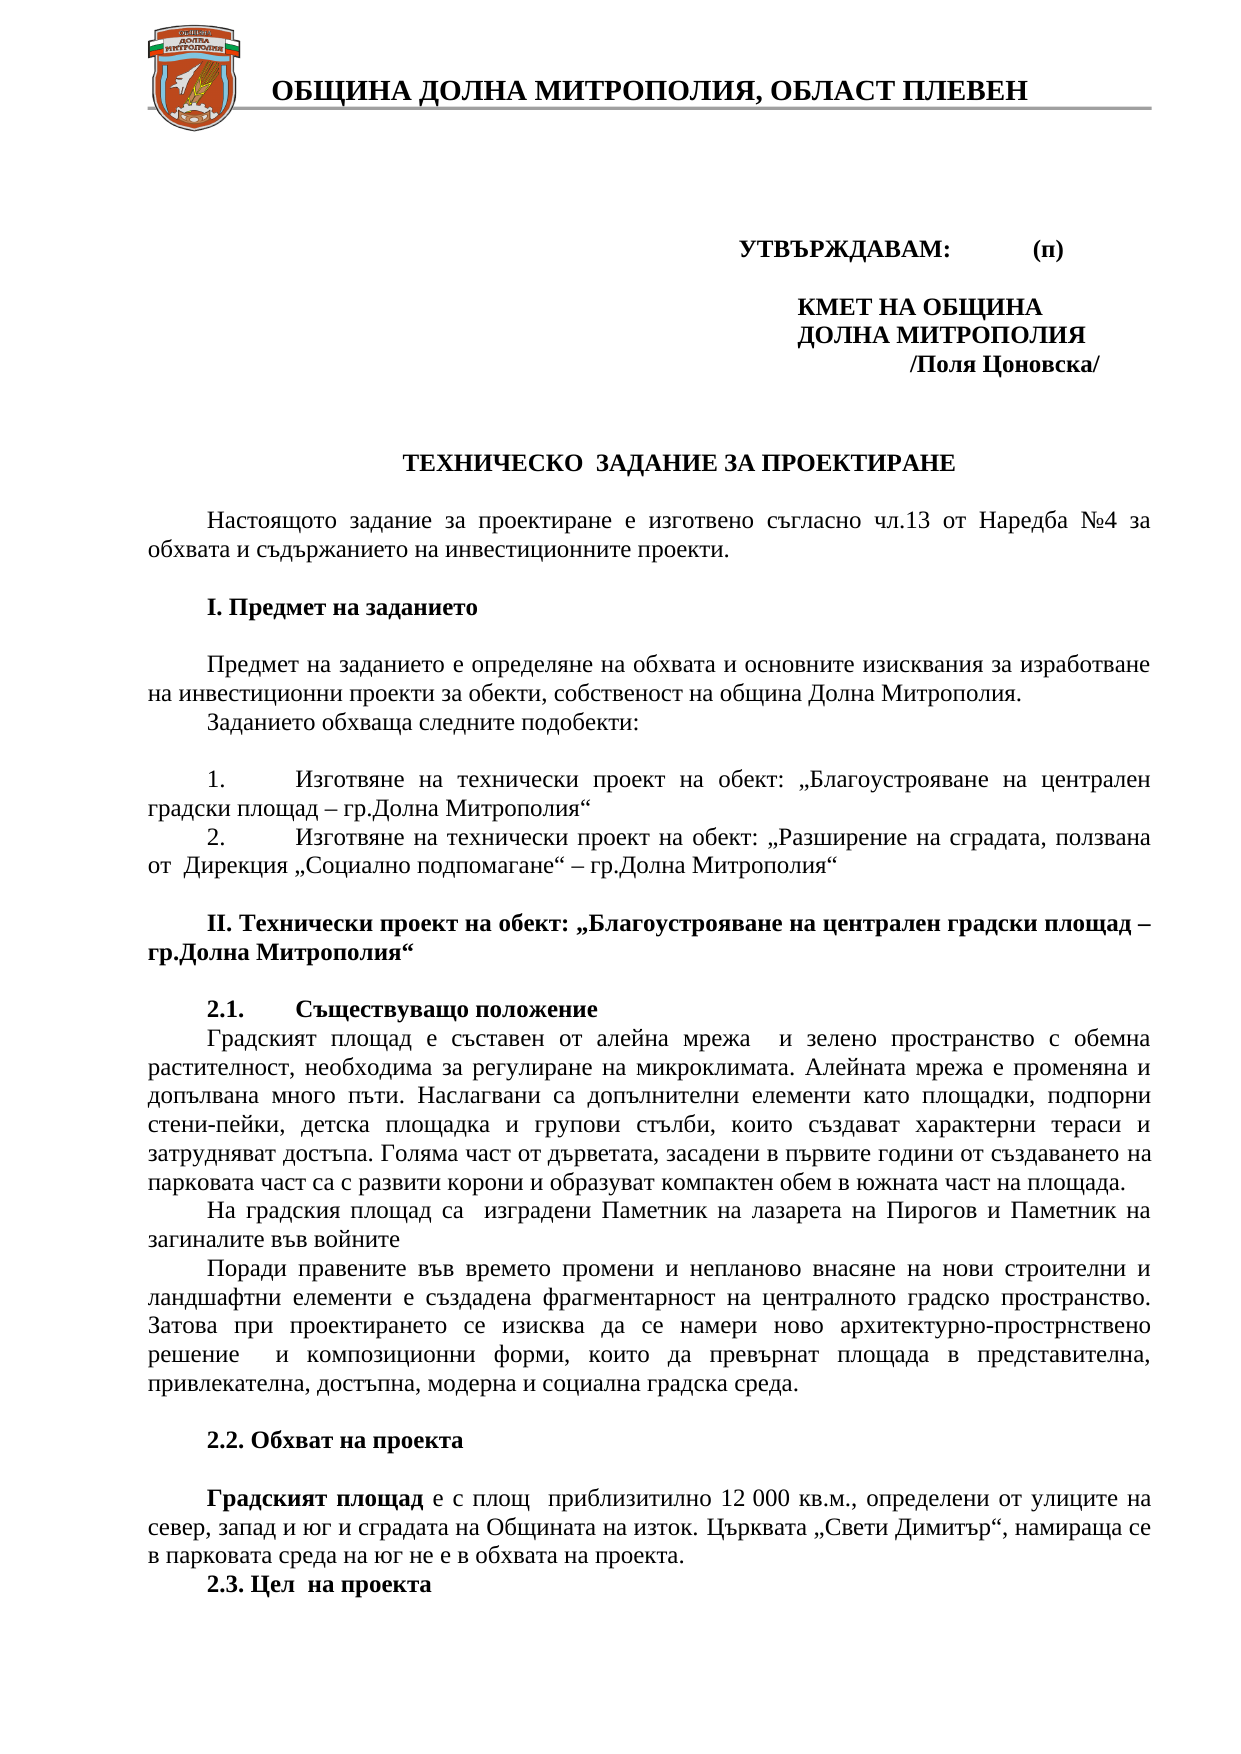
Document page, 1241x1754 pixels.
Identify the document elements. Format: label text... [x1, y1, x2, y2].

list Изготвяне на технически проект на обект: „Разширение на сградата, ползвана от Дирекция „Социално подпомагане“ – гр.Долна Митрополия“ [148, 822, 1152, 879]
text 2.3. Цел на проекта [148, 1569, 1152, 1598]
text /Поля Цоновска/ [148, 349, 1240, 378]
text Настоящото задание за проектиране е изготвено съгласно чл.13 от Наредба №4 за обхвата и съдържанието на инвестиционните проекти. [148, 505, 1152, 563]
text Градският площад е съставен от алейна мрежа и зелено пространство с обемна растителност, необходима за регулиране на микроклимата. Алейната мрежа е променяна и допълвана много пъти. Наслагвани са допълнителни елементи като площадки, подпорни стени-пейки, детска площадка и групови стълби, които създават характерни тераси и затрудняват достъпа. Голяма част от дърветата, засадени в първите години от създаването на парковата част са с развити корони и образуват компактен обем в южната част на площада. [148, 1023, 1152, 1195]
text ДОЛНА МИТРОПОЛИЯ [148, 320, 1226, 349]
text техническо Задание за проектиране [148, 448, 1152, 477]
text УТВЪРЖДАВАМ: (п) [148, 234, 1152, 292]
text Градският площад е с площ приблизитилно 12 000 кв.м., определени от улиците на север, запад и юг и сградата на Общината на изток. Църквата „Свети Димитър“, намираща се в парковата среда на юг не е в обхвата на проекта. [148, 1483, 1152, 1569]
text І. Предмет на заданието [148, 592, 1152, 620]
list Изготвяне на технически проект на обект: „Благоустрояване на централен градски площад – гр.Долна Митрополия“ [148, 764, 1152, 822]
text 2.2. Обхват на проекта [148, 1425, 1152, 1454]
text КМЕТ НА ОБЩИНА [148, 292, 1226, 320]
text Предмет на заданието е определяне на обхвата и основните изисквания за изработване на инвестиционни проекти за обекти, собственост на община Долна Митрополия. [148, 649, 1152, 707]
text На градския площад са изградени Паметник на лазарета на Пирогов и Паметник на загиналите във войните [148, 1195, 1152, 1253]
list Съществуващо положение [207, 994, 1152, 1023]
text ІІ. Технически проект на обект: „Благоустрояване на централен градски площад – гр.Долна Митрополия“ [148, 908, 1152, 965]
text Заданието обхваща следните подобекти: [148, 707, 1152, 735]
text Поради правените във времето промени и непланово внасяне на нови строителни и ландшафтни елементи е създадена фрагментарност на централното градско пространство. Затова при проектирането се изисква да се намери ново архитектурно-прострнствено решение и композиционни форми, които да превърнат площада в представителна, привлекателна, достъпна, модерна и социална градска среда. [148, 1253, 1152, 1397]
